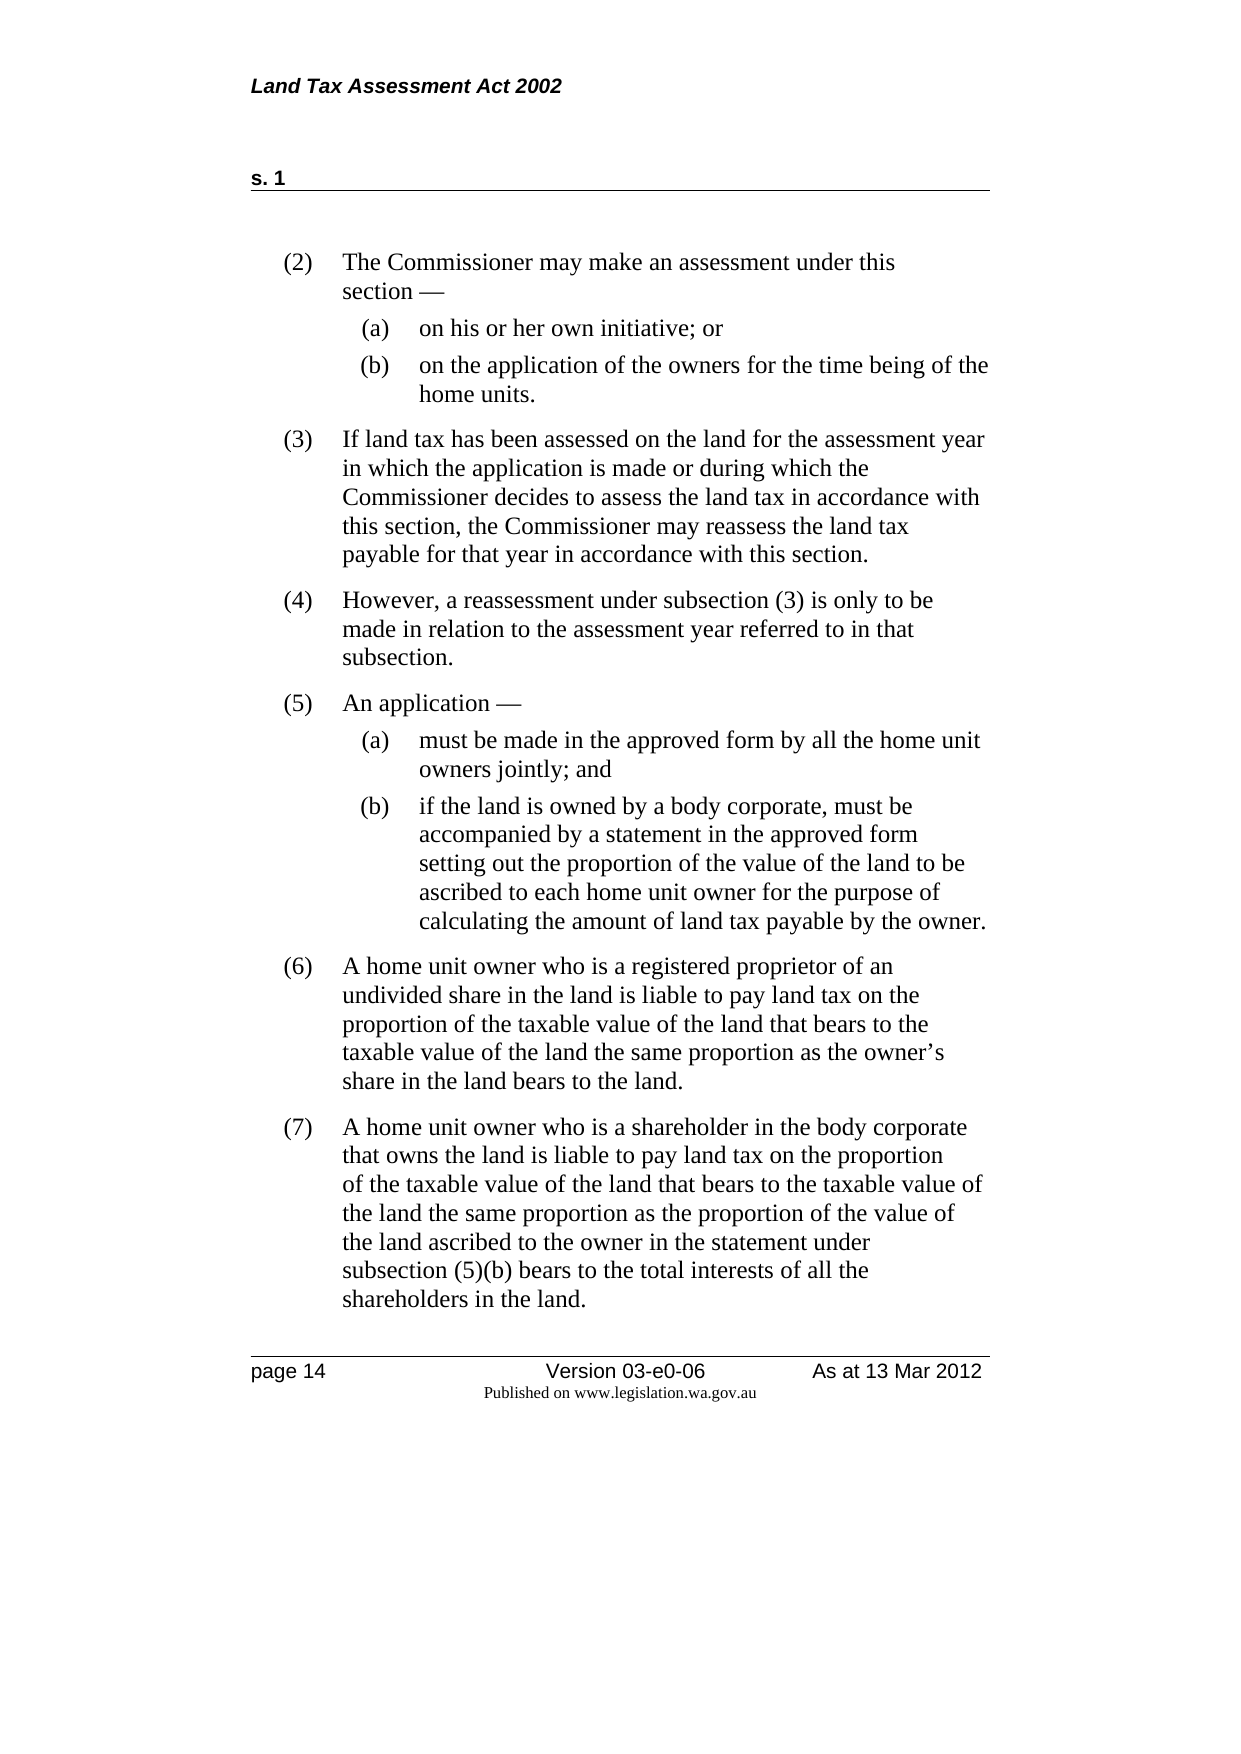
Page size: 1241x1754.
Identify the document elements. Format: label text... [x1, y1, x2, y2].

text (a) must be made in the approved form by all the home unit owners jointly; and [251, 725, 990, 782]
text (4) However, a reassessment under subsection (3) is only to be made in relation to the assessment year referred to in that subsection. [251, 585, 990, 671]
text (7) A home unit owner who is a shareholder in the body corporate that owns the land is liable to pay land tax on the proportion of the taxable value of the land that bears to the taxable value of the land the same proportion as the proportion of the value of the land ascribed to the owner in the statement under subsection (5)(b) bears to the total interests of all the shareholders in the land. [251, 1112, 990, 1313]
text (3) If land tax has been assessed on the land for the assessment year in which the application is made or during which the Commissioner decides to assess the land tax in accordance with this section, the Commissioner may reassess the land tax payable for that year in accordance with this section. [251, 424, 990, 568]
text (5) An application — [251, 688, 990, 717]
text (a) on his or her own initiative; or [251, 313, 990, 342]
text (b) if the land is owned by a body corporate, must be accompanied by a statement in the approved form setting out the proportion of the value of the land to be ascribed to each home unit owner for the purpose of calculating the amount of land tax payable by the owner. [251, 791, 990, 934]
text (2) The Commissioner may make an assessment under this section — [251, 247, 990, 305]
text (b) on the application of the owners for the time being of the home units. [251, 350, 990, 408]
text (6) A home unit owner who is a registered proprietor of an undivided share in the land is liable to pay land tax on the proportion of the taxable value of the land that bears to the taxable value of the land the same proportion as the owner’s share in the land bears to the land. [251, 951, 990, 1095]
